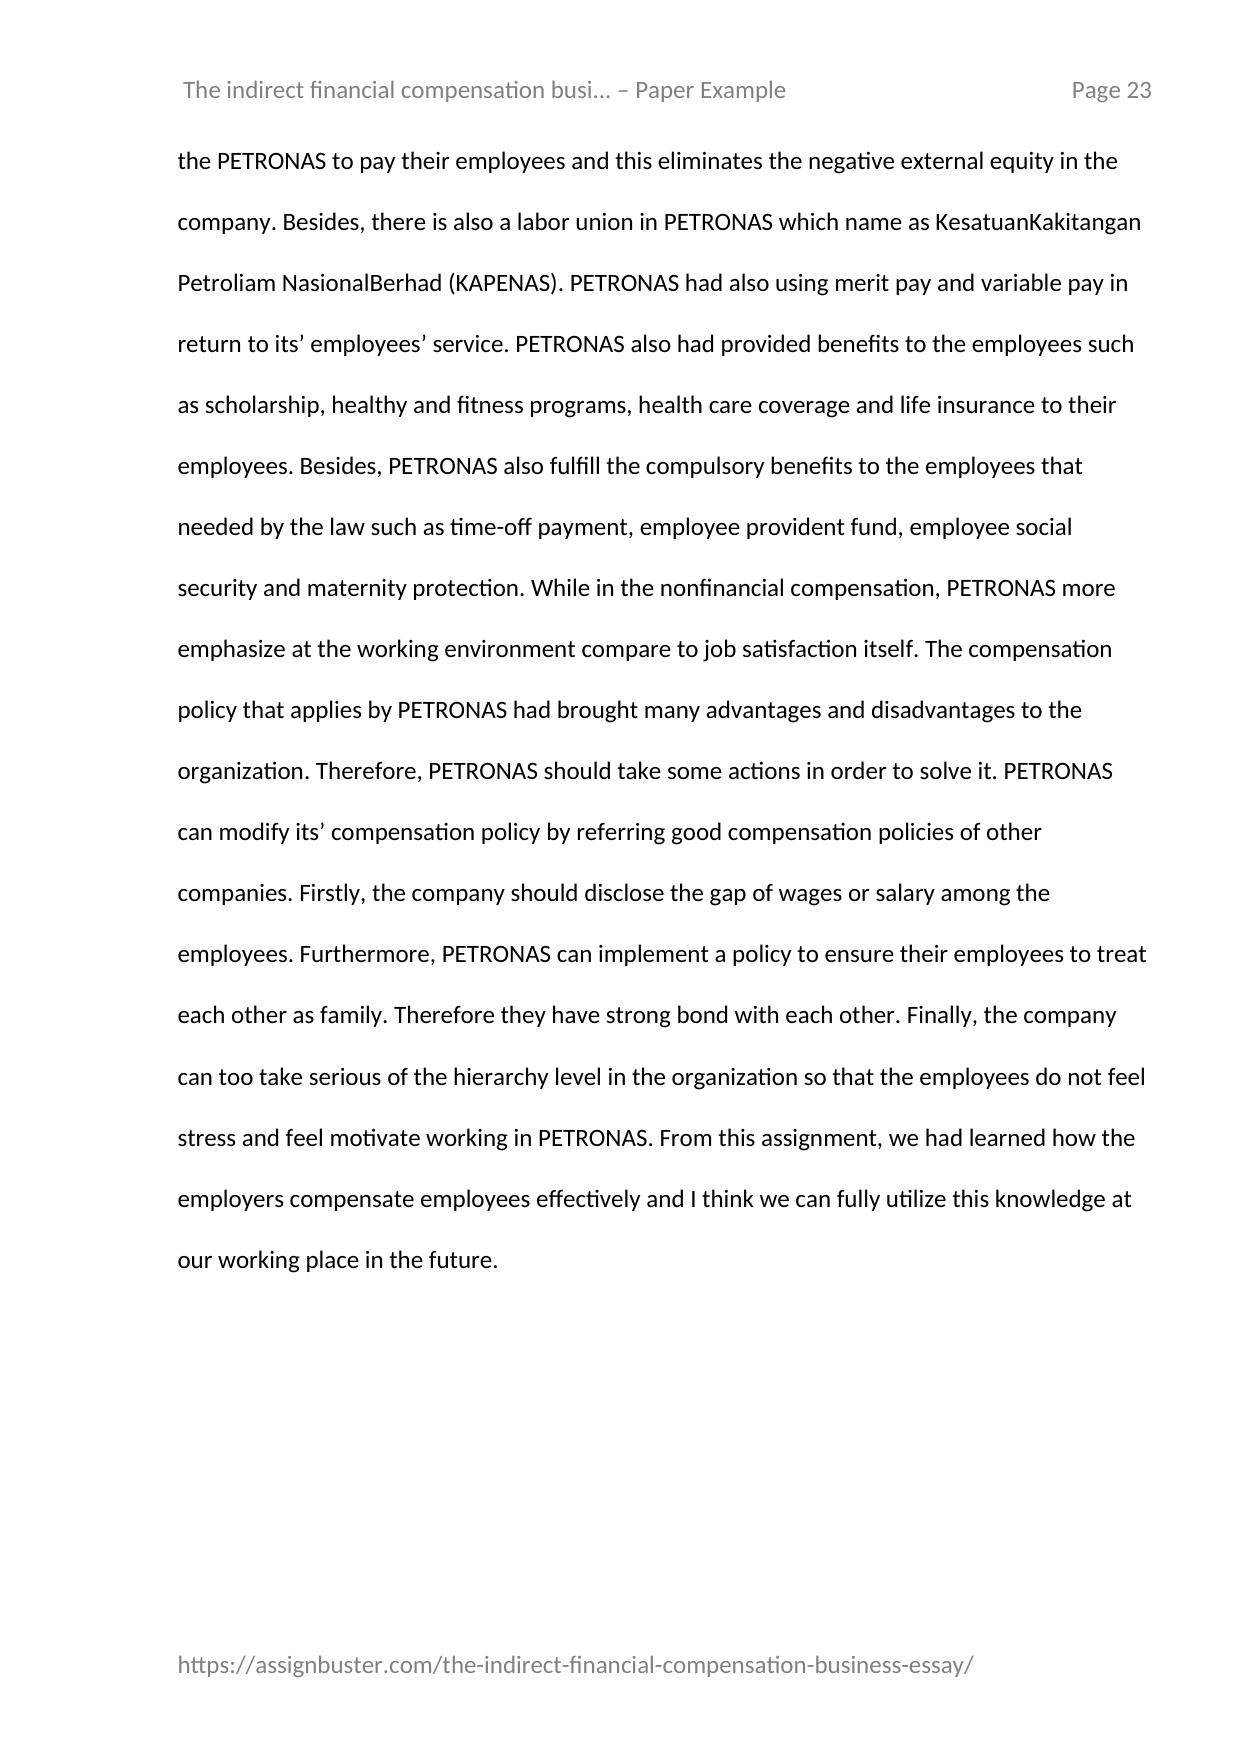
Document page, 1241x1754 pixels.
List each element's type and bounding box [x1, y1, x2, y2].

text [177, 145, 1152, 1274]
